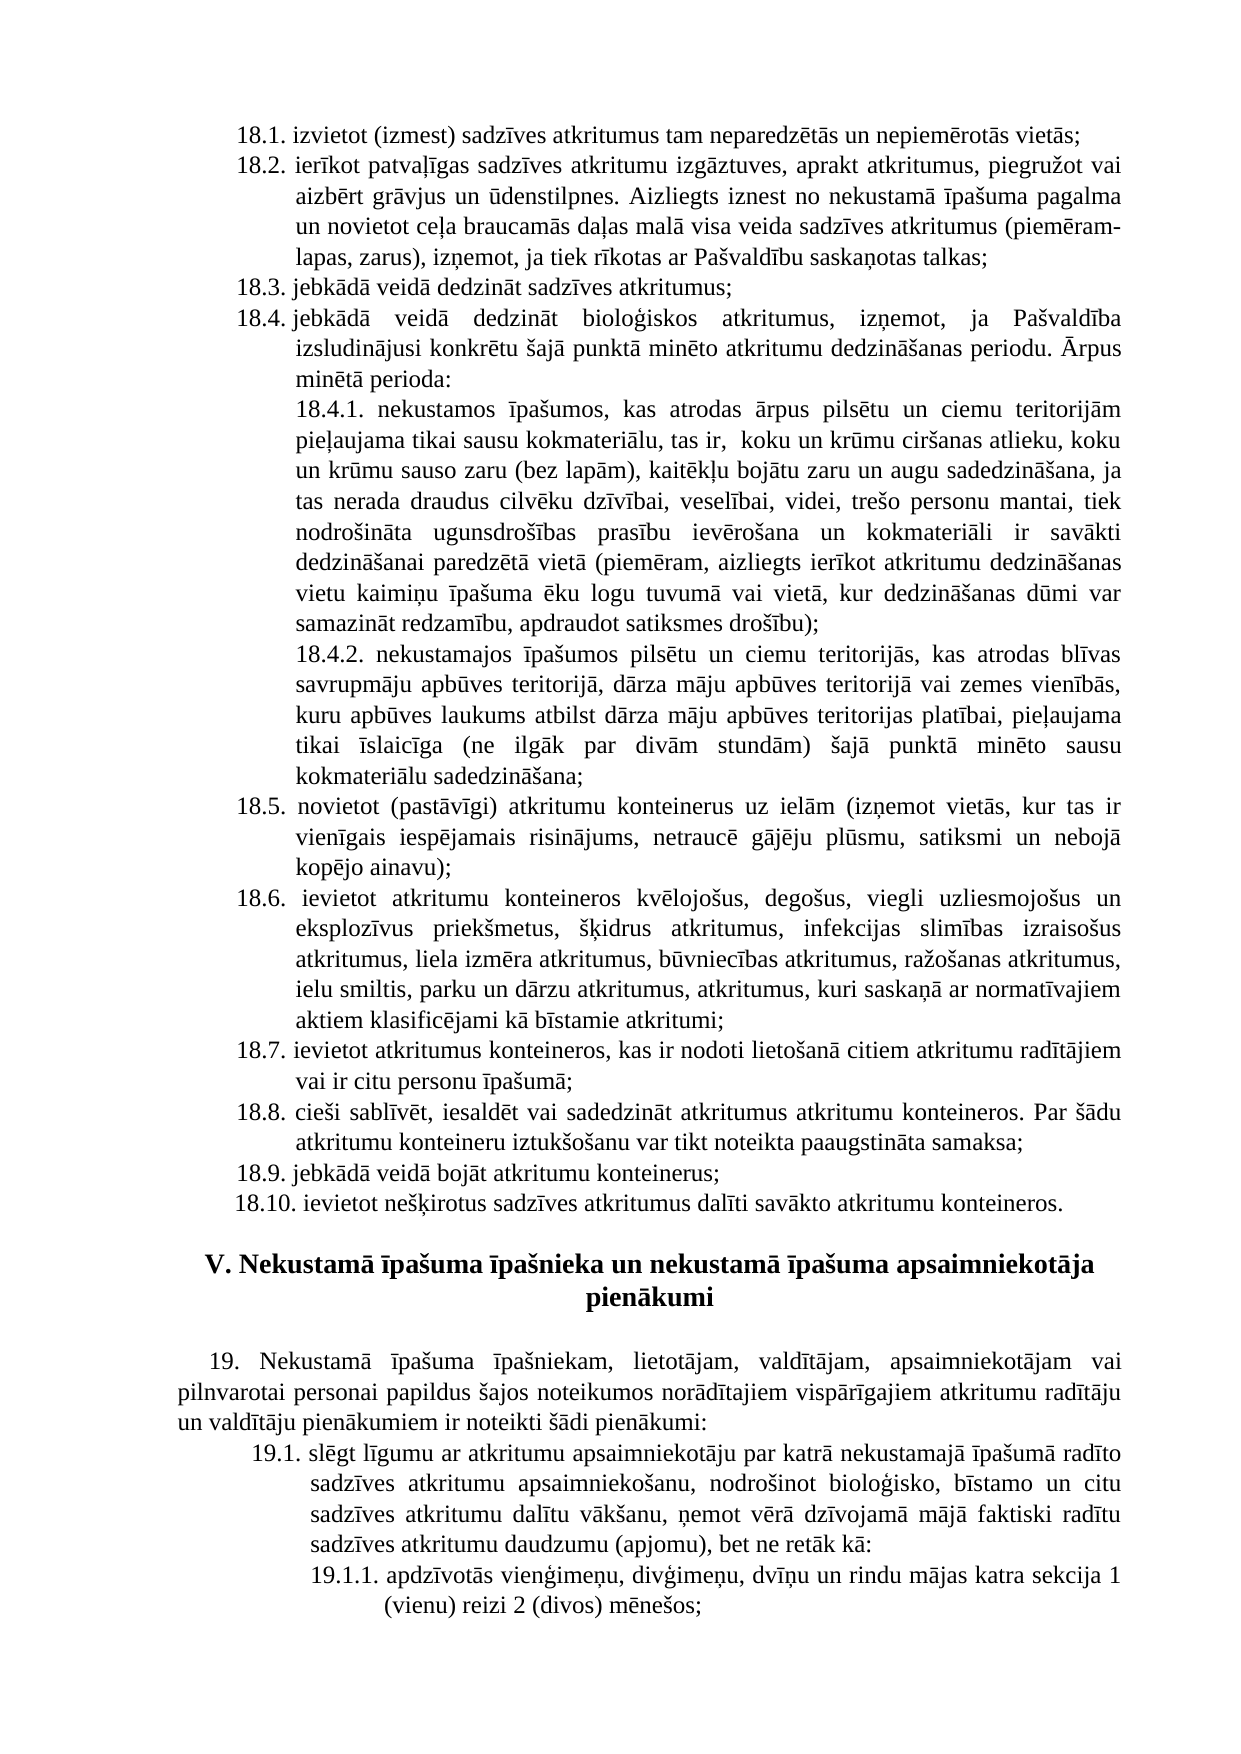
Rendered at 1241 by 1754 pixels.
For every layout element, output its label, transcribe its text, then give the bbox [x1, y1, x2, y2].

text 19. Nekustamā īpašuma īpašniekam, lietotājam, valdītājam, apsaimniekotājam vai pilnvarotai personai papildus šajos noteikumos norādītajiem vispārīgajiem atkritumu radītāju un valdītāju pienākumiem ir noteikti šādi pienākumi: [177, 1344, 1122, 1436]
text 18.2. ierīkot patvaļīgas sadzīves atkritumu izgāztuves, aprakt atkritumus, piegružot vai aizbērt grāvjus un ūdenstilpnes. Aizliegts iznest no nekustamā īpašuma pagalma un novietot ceļa braucamās daļas malā visa veida sadzīves atkritumus (piemēram- lapas, zarus), izņemot, ja tiek rīkotas ar Pašvaldību saskaņotas talkas; [236, 149, 1122, 271]
text 18.9. jebkādā veidā bojāt atkritumu konteinerus; [236, 1156, 1122, 1186]
text 18.3. jebkādā veidā dedzināt sadzīves atkritumus; [236, 271, 1122, 301]
text 19.1.1. apdzīvotās vienģimeņu, divģimeņu, dvīņu un rindu mājas katra sekcija 1 (vienu) reizi 2 (divos) mēnešos; [310, 1558, 1122, 1619]
text V. Nekustamā īpašuma īpašnieka un nekustamā īpašuma apsaimniekotāja pienākumi [177, 1247, 1122, 1312]
text 18.10. ievietot nešķirotus sadzīves atkritumus dalīti savākto atkritumu konteineros. [222, 1186, 1122, 1217]
text 18.4.2. nekustamajos īpašumos pilsētu un ciemu teritorijās, kas atrodas blīvas savrupmāju apbūves teritorijā, dārza māju apbūves teritorijā vai zemes vienībās, kuru apbūves laukums atbilst dārza māju apbūves teritorijas platībai, pieļaujama tikai īslaicīga (ne ilgāk par divām stundām) šajā punktā minēto sausu kokmateriālu sadedzināšana; [295, 637, 1122, 789]
text 18.5. novietot (pastāvīgi) atkritumu konteinerus uz ielām (izņemot vietās, kur tas ir vienīgais iespējamais risinājums, netraucē gājēju plūsmu, satiksmi un nebojā kopējo ainavu); [236, 789, 1122, 881]
text 18.8. cieši sablīvēt, iesaldēt vai sadedzināt atkritumus atkritumu konteineros. Par šādu atkritumu konteineru iztukšošanu var tikt noteikta paaugstināta samaksa; [236, 1095, 1122, 1156]
text 18.4. jebkādā veidā dedzināt bioloģiskos atkritumus, izņemot, ja Pašvaldība izsludinājusi konkrētu šajā punktā minēto atkritumu dedzināšanas periodu. Ārpus minētā perioda: [236, 301, 1122, 393]
text 19.1. slēgt līgumu ar atkritumu apsaimniekotāju par katrā nekustamajā īpašumā radīto sadzīves atkritumu apsaimniekošanu, nodrošinot bioloģisko, bīstamo un citu sadzīves atkritumu dalītu vākšanu, ņemot vērā dzīvojamā mājā faktiski radītu sadzīves atkritumu daudzumu (apjomu), bet ne retāk kā: [251, 1436, 1122, 1558]
text 18.7. ievietot atkritumus konteineros, kas ir nodoti lietošanā citiem atkritumu radītājiem vai ir citu personu īpašumā; [236, 1034, 1122, 1095]
text 18.1. izvietot (izmest) sadzīves atkritumus tam neparedzētās un nepiemērotās vietās; [236, 118, 1122, 149]
text 18.4.1. nekustamos īpašumos, kas atrodas ārpus pilsētu un ciemu teritorijām pieļaujama tikai sausu kokmateriālu, tas ir, koku un krūmu ciršanas atlieku, koku un krūmu sauso zaru (bez lapām), kaitēkļu bojātu zaru un augu sadedzināšana, ja tas nerada draudus cilvēku dzīvībai, veselībai, videi, trešo personu mantai, tiek nodrošināta ugunsdrošības prasību ievērošana un kokmateriāli ir savākti dedzināšanai paredzētā vietā (piemēram, aizliegts ierīkot atkritumu dedzināšanas vietu kaimiņu īpašuma ēku logu tuvumā vai vietā, kur dedzināšanas dūmi var samazināt redzamību, apdraudot satiksmes drošību); [295, 393, 1122, 637]
text 18.6. ievietot atkritumu konteineros kvēlojošus, degošus, viegli uzliesmojošus un eksplozīvus priekšmetus, šķidrus atkritumus, infekcijas slimības izraisošus atkritumus, liela izmēra atkritumus, būvniecības atkritumus, ražošanas atkritumus, ielu smiltis, parku un dārzu atkritumus, atkritumus, kuri saskaņā ar normatīvajiem aktiem klasificējami kā bīstamie atkritumi; [236, 881, 1122, 1034]
